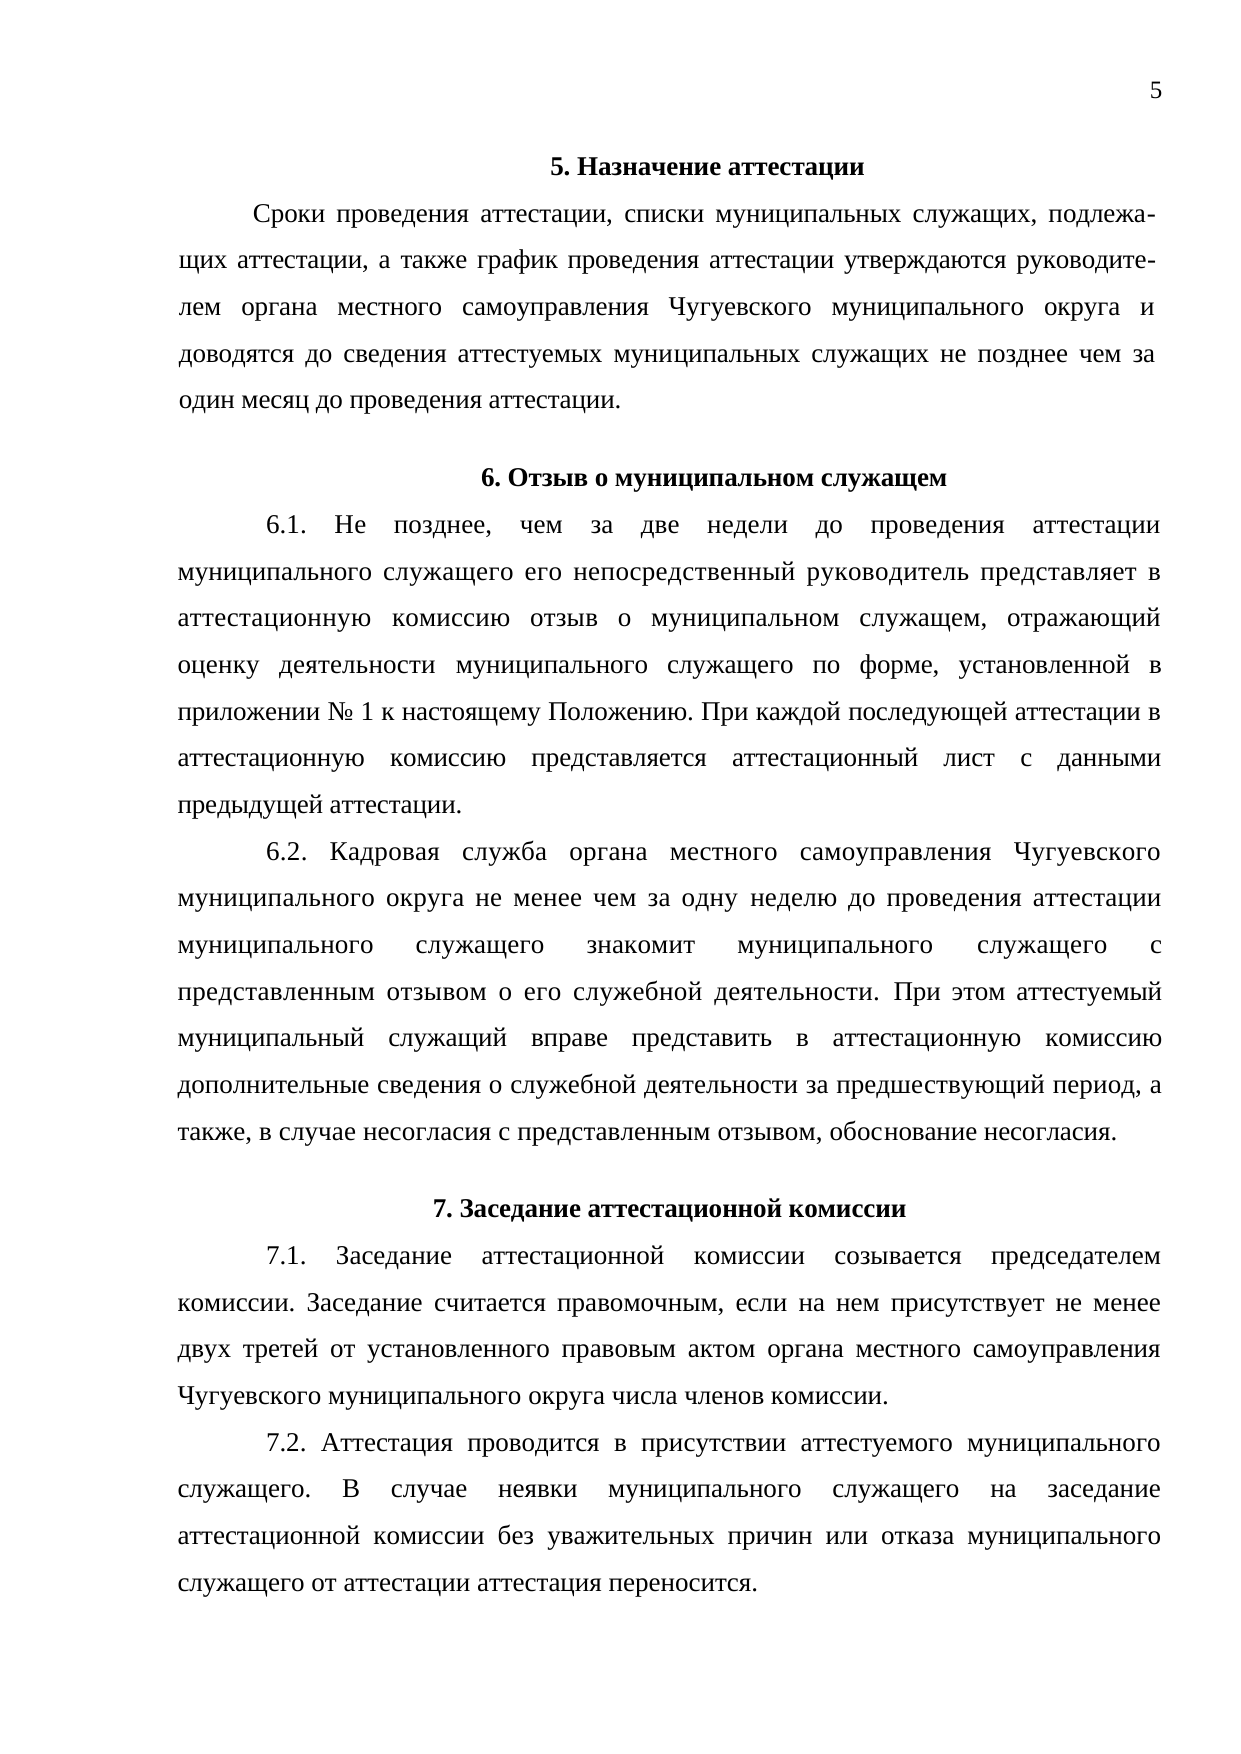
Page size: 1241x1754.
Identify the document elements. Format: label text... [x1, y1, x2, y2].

text 6.1. Не позднее, чем за две недели до проведения аттестации муниципального служащего его непосредственный руководитель представляет в аттестационную комиссию отзыв о муниципальном служащем, отражающий оценку деятельности муниципального служащего по форме, установленной в приложении № 1 к настоящему Положению. При каждой последующей аттестации в аттестационную комиссию представляется аттестационный лист с данными предыдущей аттестации. [177, 508, 1162, 819]
text 6. Отзыв о муниципальном служащем [254, 461, 1162, 493]
text 7.1. Заседание аттестационной комиссии созывается председателем комиссии. Заседание считается правомочным, если на нем присутствует не менее двух третей от установленного правовым актом органа местного самоуправления Чугуевского муниципального округа числа членов комиссии. [177, 1239, 1162, 1410]
text Сроки проведения аттестации, списки муниципальных служащих, подлежащих аттестации, а также график проведения аттестации утверждаются руководителем органа местного самоуправления Чугуевского муниципального округа и доводятся до сведения аттестуемых муниципальных служащих не позднее чем за один месяц до проведения аттестации. [179, 197, 1156, 414]
text 7. Заседание аттестационной комиссии [177, 1192, 1162, 1224]
text 6.2. Кадровая служба органа местного самоуправления Чугуевского муниципального округа не менее чем за одну неделю до проведения аттестации муниципального служащего знакомит муниципального служащего с представленным отзывом о его служебной деятельности. При этом аттестуемый муниципальный служащий вправе представить в аттестационную комиссию дополнительные сведения о служебной деятельности за предшествующий период, а также, в случае несогласия с представленным отзывом, обоснование несогласия. [177, 835, 1162, 1146]
text 7.2. Аттестация проводится в присутствии аттестуемого муниципального служащего. В случае неявки муниципального служащего на заседание аттестационной комиссии без уважительных причин или отказа муниципального служащего от аттестации аттестация переносится. [177, 1426, 1162, 1597]
text 5. Назначение аттестации [253, 150, 1162, 181]
